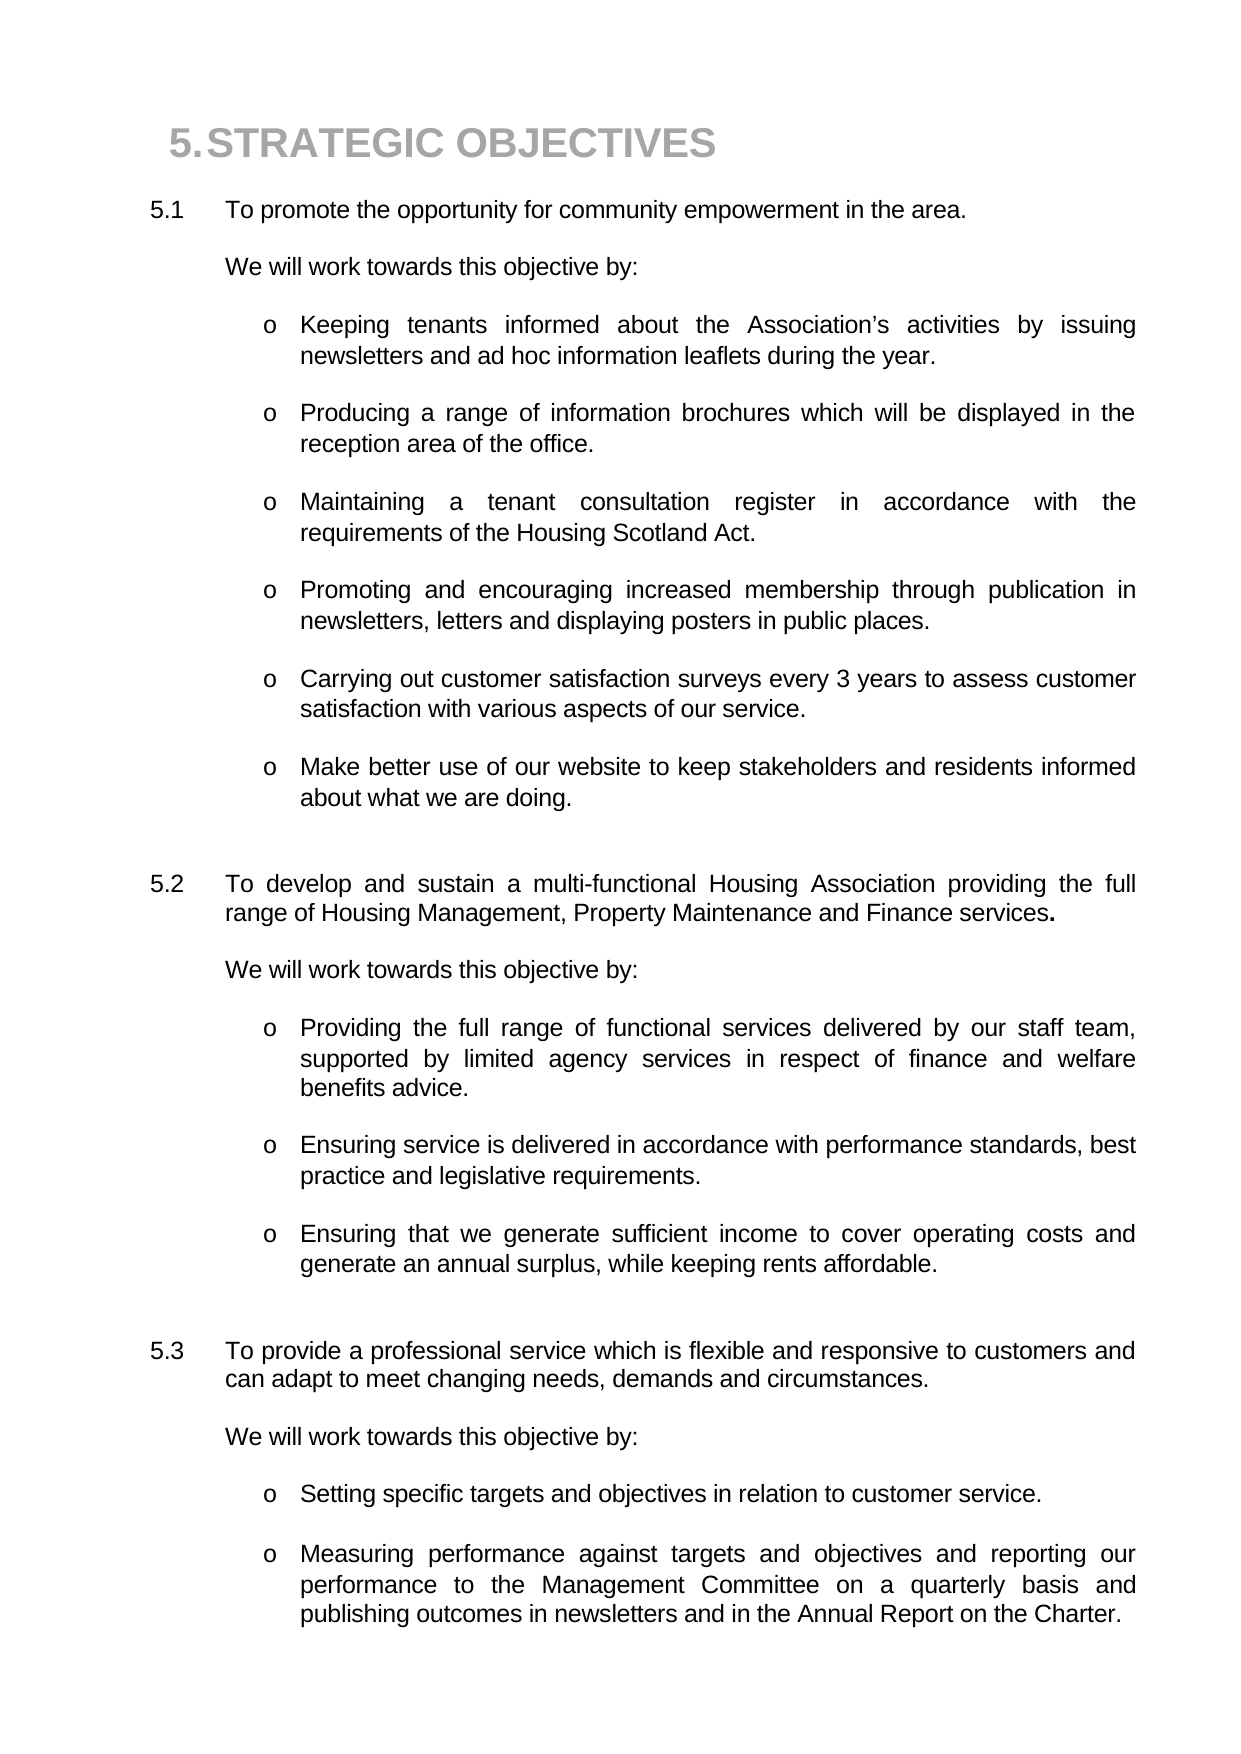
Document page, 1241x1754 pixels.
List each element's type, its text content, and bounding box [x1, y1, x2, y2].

text 5.3 To provide a professional service which is flexible and responsive to customers and can adapt to meet changing needs, demands and circumstances. [150, 1336, 1137, 1393]
list Keeping tenants informed about the Association’s activities by issuing newsletters and ad hoc information leaflets during the year. [262, 310, 1137, 369]
text We will work towards this objective by: [150, 1422, 1137, 1451]
list Maintaining a tenant consultation register in accordance with the requirements of the Housing Scotland Act. [262, 487, 1137, 546]
list Promoting and encouraging increased membership through publication in newsletters, letters and displaying posters in public places. [262, 575, 1137, 635]
text We will work towards this objective by: [150, 955, 1137, 984]
list Ensuring that we generate sufficient income to cover operating costs and generate an annual surplus, while keeping rents affordable. [262, 1218, 1137, 1278]
text 5.2 To develop and sustain a multi-functional Housing Association providing the full range of Housing Management, Property Maintenance and Finance services. [150, 869, 1137, 927]
text We will work towards this objective by: [150, 252, 1137, 281]
list Setting specific targets and objectives in relation to customer service. [262, 1479, 1137, 1510]
list STRATEGIC OBJECTIVES [169, 118, 1137, 166]
list Measuring performance against targets and objectives and reporting our performance to the Management Committee on a quarterly basis and publishing outcomes in newsletters and in the Annual Report on the Charter. [262, 1539, 1137, 1628]
list Providing the full range of functional services delivered by our staff team, supported by limited agency services in respect of finance and welfare benefits advice. [262, 1013, 1137, 1101]
text 5.1 To promote the opportunity for community empowerment in the area. [150, 195, 1137, 223]
list Producing a range of information brochures which will be displayed in the reception area of the office. [262, 398, 1137, 458]
list Ensuring service is delivered in accordance with performance standards, best practice and legislative requirements. [262, 1130, 1137, 1190]
list Make better use of our website to keep stakeholders and residents informed about what we are doing. [262, 752, 1137, 812]
list Carrying out customer satisfaction surveys every 3 years to assess customer satisfaction with various aspects of our service. [262, 663, 1137, 723]
